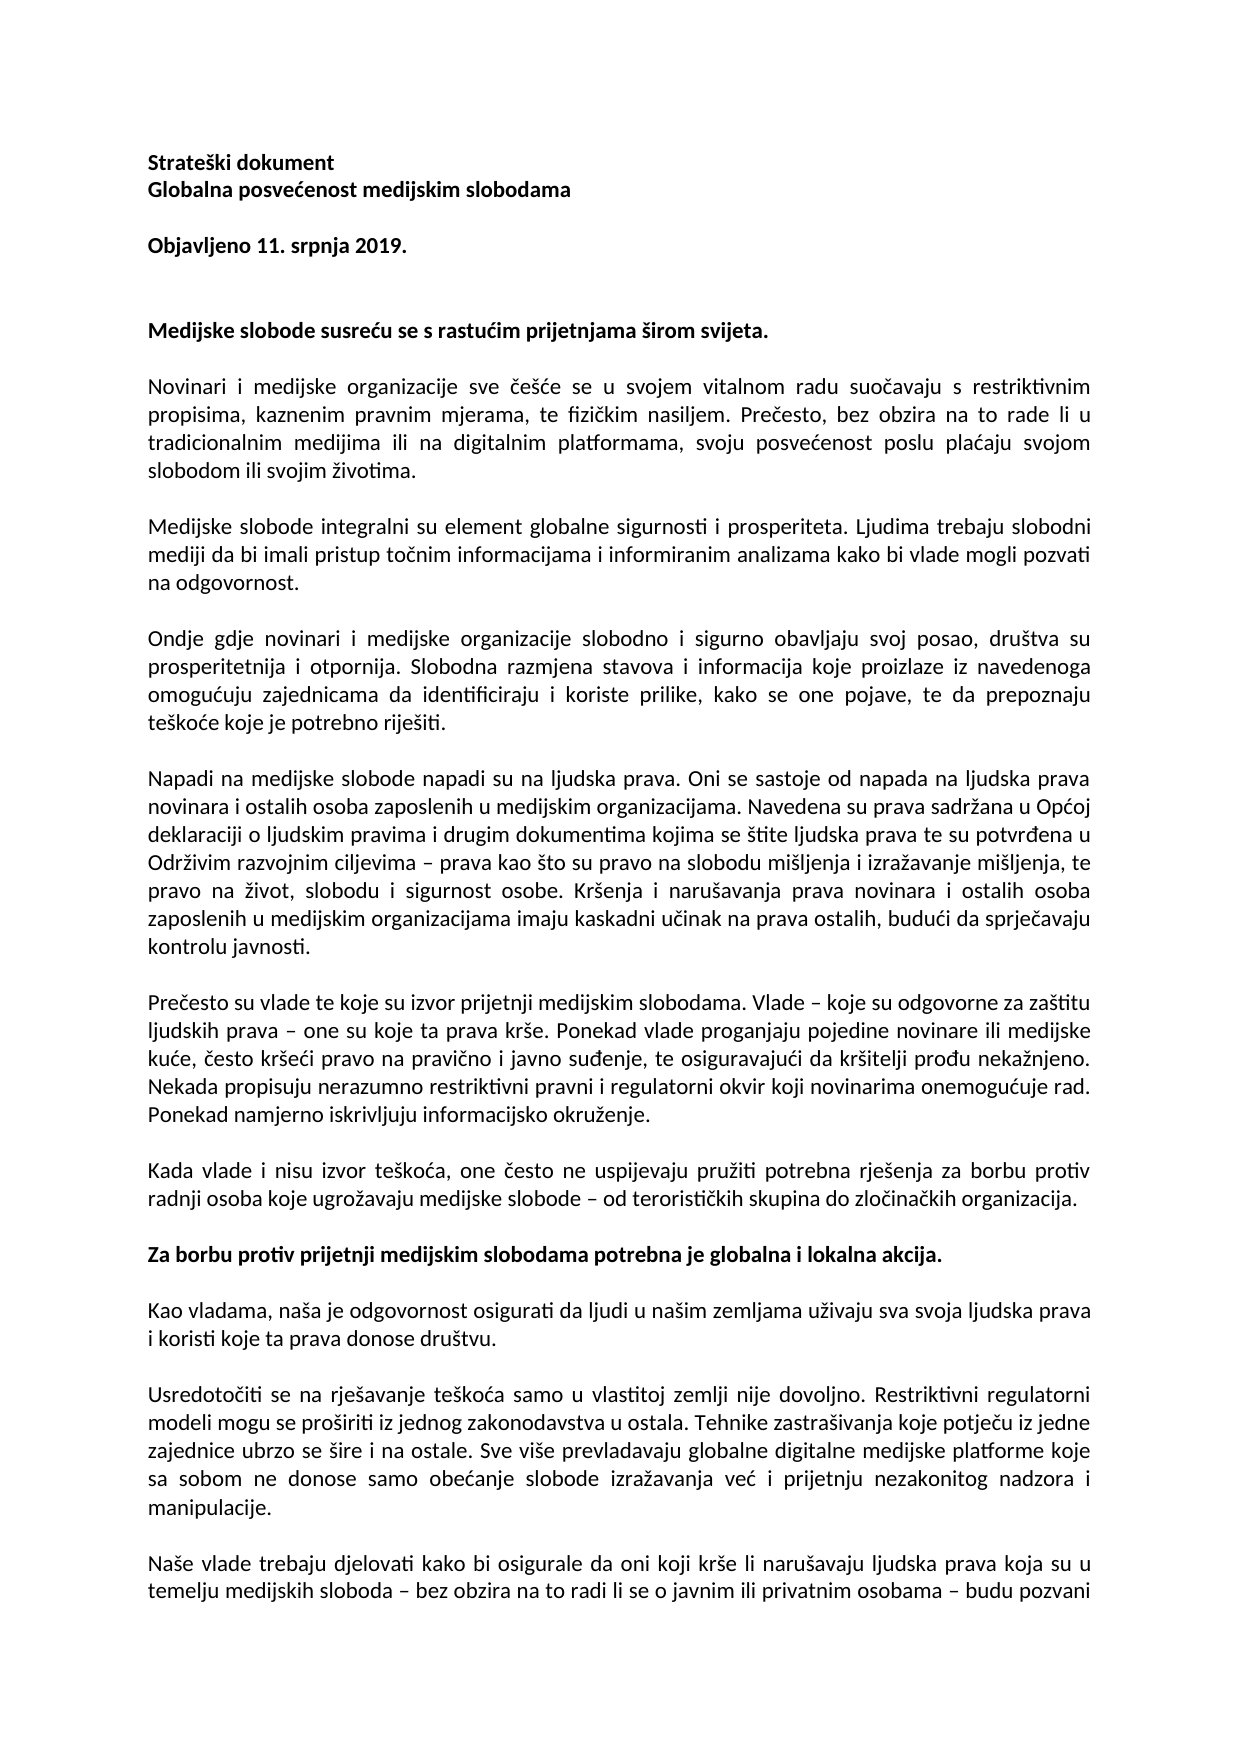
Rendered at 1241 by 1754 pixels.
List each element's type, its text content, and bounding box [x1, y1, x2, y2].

text Za borbu protiv prijetnji medijskim slobodama potrebna je globalna i lokalna akcija. [148, 1240, 1093, 1268]
text Prečesto su vlade te koje su izvor prijetnji medijskim slobodama. Vlade – koje su odgovorne za zaštitu ljudskih prava – one su koje ta prava krše. Ponekad vlade proganjaju pojedine novinare ili medijske kuće, često kršeći pravo na pravično i javno suđenje, te osiguravajući da kršitelji prođu nekažnjeno. Nekada propisuju nerazumno restriktivni pravni i regulatorni okvir koji novinarima onemogućuje rad. Ponekad namjerno iskrivljuju informacijsko okruženje. [148, 988, 1093, 1128]
text Medijske slobode integralni su element globalne sigurnosti i prosperiteta. Ljudima trebaju slobodni mediji da bi imali pristup točnim informacijama i informiranim analizama kako bi vlade mogli pozvati na odgovornost. [148, 512, 1093, 596]
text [148, 1549, 1093, 1605]
text Ondje gdje novinari i medijske organizacije slobodno i sigurno obavljaju svoj posao, društva su prosperitetnija i otpornija. Slobodna razmjena stavova i informacija koje proizlaze iz navedenoga omogućuju zajednicama da identificiraju i koriste prilike, kako se one pojave, te da prepoznaju teškoće koje je potrebno riješiti. [148, 624, 1093, 736]
text Globalna posvećenost medijskim slobodama [148, 176, 1093, 204]
text Strateški dokument [148, 148, 1093, 176]
text Usredotočiti se na rješavanje teškoća samo u vlastitoj zemlji nije dovoljno. Restriktivni regulatorni modeli mogu se proširiti iz jednog zakonodavstva u ostala. Tehnike zastrašivanja koje potječu iz jedne zajednice ubrzo se šire i na ostale. Sve više prevladavaju globalne digitalne medijske platforme koje sa sobom ne donose samo obećanje slobode izražavanja već i prijetnju nezakonitog nadzora i manipulacije. [148, 1381, 1093, 1521]
text Kada vlade i nisu izvor teškoća, one često ne uspijevaju pružiti potrebna rješenja za borbu protiv radnji osoba koje ugrožavaju medijske slobode – od terorističkih skupina do zločinačkih organizacija. [148, 1156, 1093, 1212]
text Medijske slobode susreću se s rastućim prijetnjama širom svijeta. [148, 316, 1093, 344]
text Objavljeno 11. srpnja 2019. [148, 232, 1093, 260]
text Napadi na medijske slobode napadi su na ljudska prava. Oni se sastoje od napada na ljudska prava novinara i ostalih osoba zaposlenih u medijskim organizacijama. Navedena su prava sadržana u Općoj deklaraciji o ljudskim pravima i drugim dokumentima kojima se štite ljudska prava te su potvrđena u Održivim razvojnim ciljevima – prava kao što su pravo na slobodu mišljenja i izražavanje mišljenja, te pravo na život, slobodu i sigurnost osobe. Kršenja i narušavanja prava novinara i ostalih osoba zaposlenih u medijskim organizacijama imaju kaskadni učinak na prava ostalih, budući da sprječavaju kontrolu javnosti. [148, 764, 1093, 960]
text Novinari i medijske organizacije sve češće se u svojem vitalnom radu suočavaju s restriktivnim propisima, kaznenim pravnim mjerama, te fizičkim nasiljem. Prečesto, bez obzira na to rade li u tradicionalnim medijima ili na digitalnim platformama, svoju posvećenost poslu plaćaju svojom slobodom ili svojim životima. [148, 372, 1093, 484]
text Kao vladama, naša je odgovornost osigurati da ljudi u našim zemljama uživaju sva svoja ljudska prava i koristi koje ta prava donose društvu. [148, 1296, 1093, 1352]
